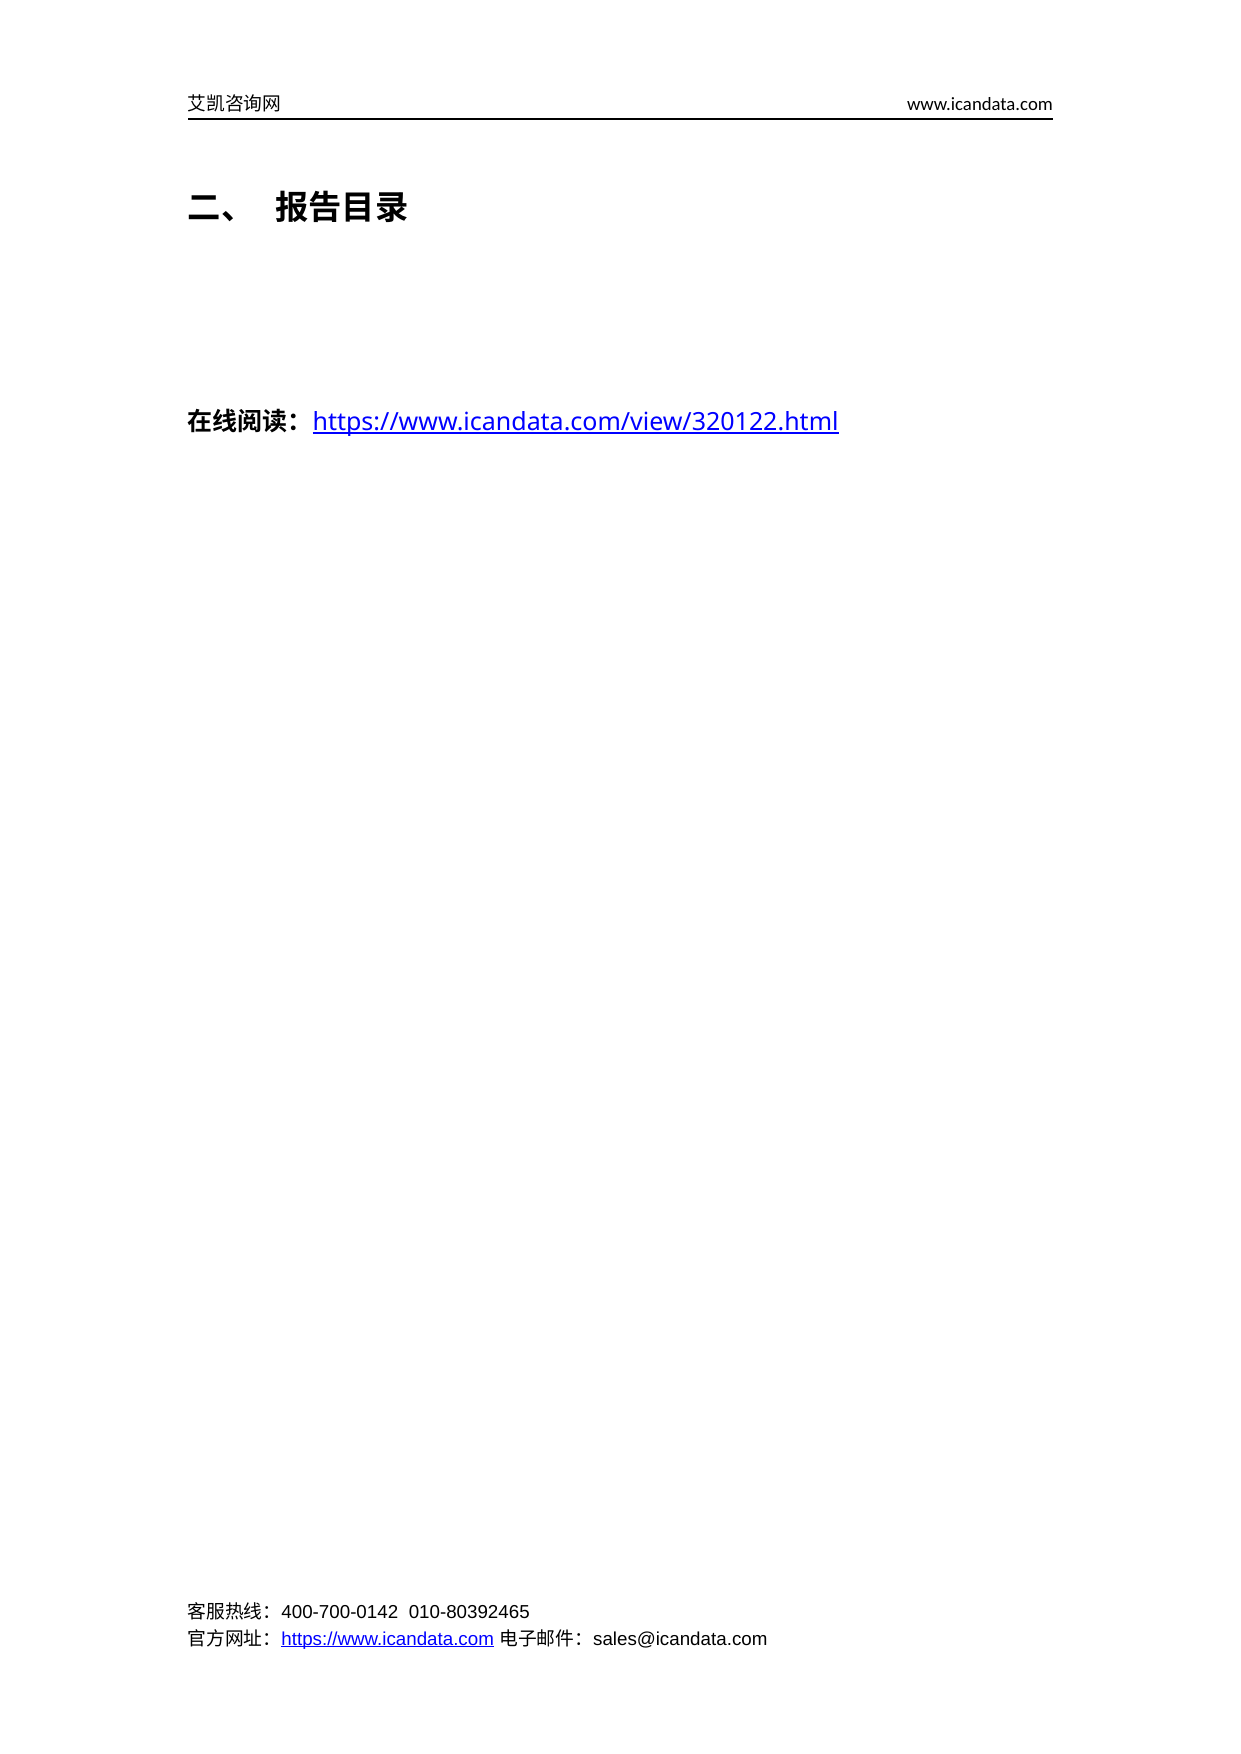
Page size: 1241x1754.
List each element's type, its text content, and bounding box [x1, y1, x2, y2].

subtitle 报告目录 [187, 172, 1053, 237]
text 在线阅读：https://www.icandata.com/view/320122.html [187, 387, 1053, 452]
